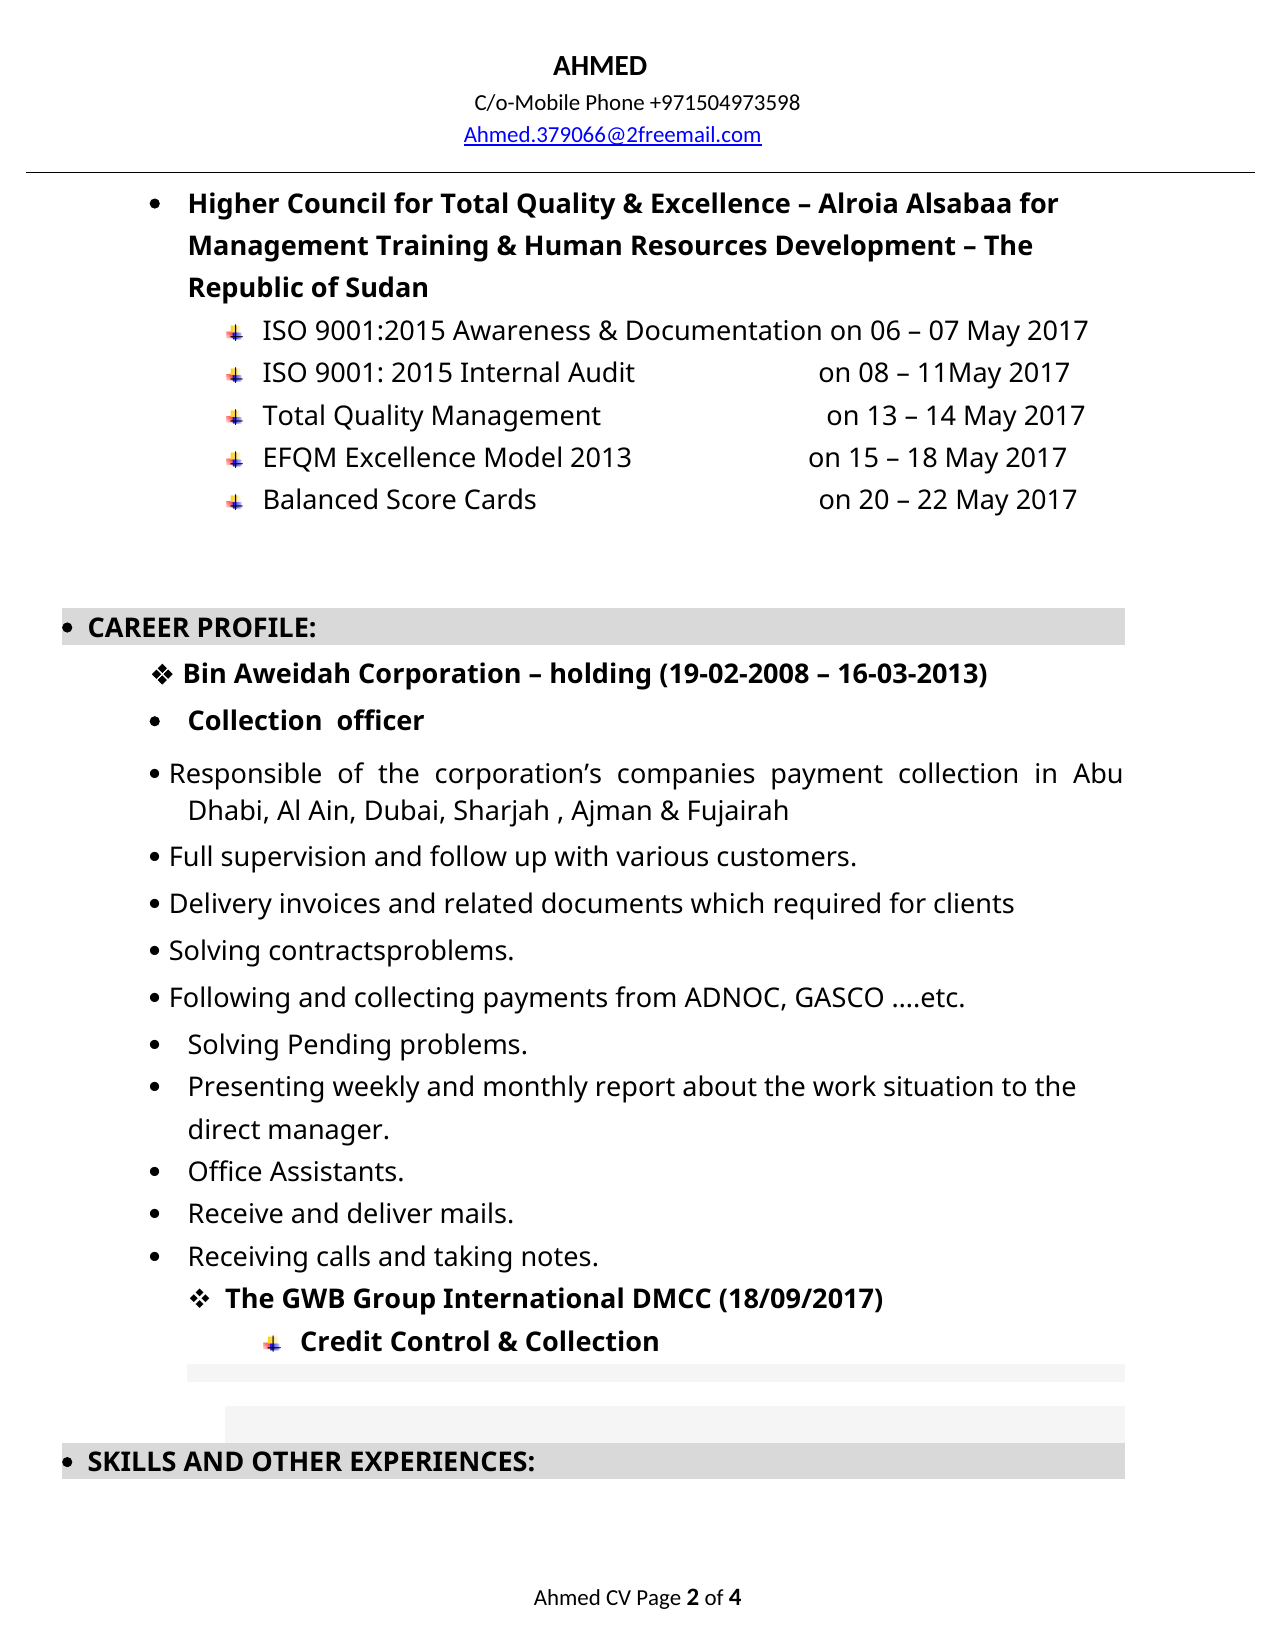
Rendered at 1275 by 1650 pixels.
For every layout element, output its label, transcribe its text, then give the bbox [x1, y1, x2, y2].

list Office Assistants. [150, 1153, 1125, 1189]
list EFQM Excellence Model 2013 on 15 – 18 May 2017 [225, 438, 1125, 475]
list Total Quality Management on 13 – 14 May 2017 [225, 396, 1125, 433]
list Higher Council for Total Quality & Excellence – Alroia Alsabaa for Management Training & Human Resources Development – The Republic of Sudan [150, 184, 1125, 306]
list Solving Pending problems. [150, 1025, 1125, 1062]
list Full supervision and follow up with various customers. [150, 838, 1125, 875]
list Following and collecting payments from ADNOC, GASCO ….etc. [150, 978, 1125, 1015]
picture [226, 408, 243, 425]
picture [226, 366, 243, 383]
list Balanced Score Cards on 20 – 22 May 2017 [225, 481, 1125, 518]
list Receive and deliver mails. [150, 1195, 1125, 1232]
list The GWB Group International DMCC (18/09/2017) [187, 1280, 1125, 1317]
list SKILLS AND OTHER EXPERIENCES: [62, 1443, 1125, 1479]
picture [226, 493, 243, 510]
list CAREER PROFILE: [62, 608, 1125, 645]
list Bin Aweidah Corporation – holding (19-02-2008 – 16-03-2013) [150, 655, 1125, 692]
picture [226, 450, 243, 468]
list Delivery invoices and related documents which required for clients [150, 885, 1125, 922]
list Responsible of the corporation’s companies payment collection in Abu Dhabi, Al Ain, Dubai, Sharjah , Ajman & Fujairah [150, 754, 1125, 828]
list Solving contractsproblems. [150, 932, 1125, 968]
picture [263, 1334, 281, 1352]
list Credit Control & Collection [262, 1322, 1125, 1359]
picture [226, 323, 243, 341]
list Collection officer [150, 702, 1125, 739]
list ISO 9001:2015 Awareness & Documentation on 06 – 07 May 2017 [225, 311, 1125, 348]
list ISO 9001: 2015 Internal Audit on 08 – 11May 2017 [225, 354, 1125, 391]
list Presenting weekly and monthly report about the work situation to the direct manager. [150, 1068, 1125, 1147]
list Receiving calls and taking notes. [150, 1237, 1125, 1274]
